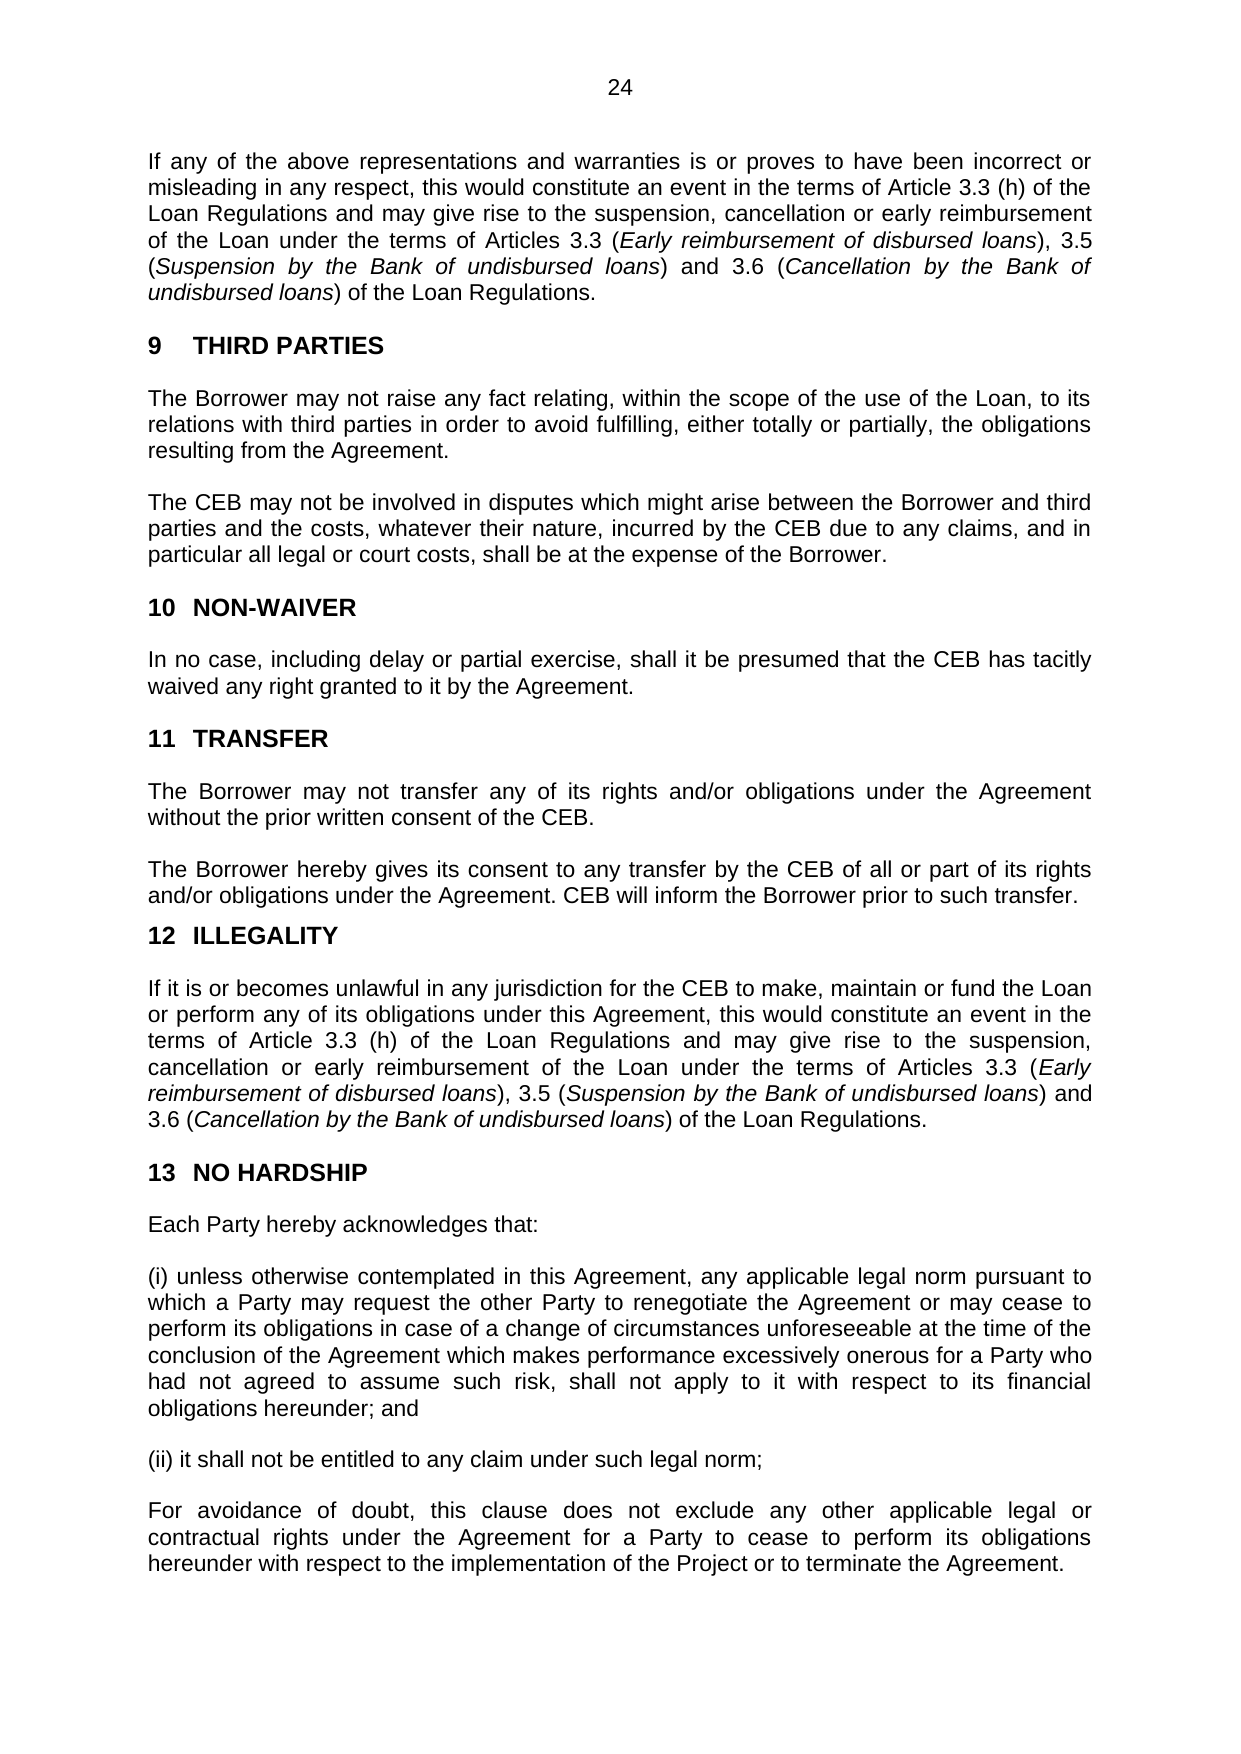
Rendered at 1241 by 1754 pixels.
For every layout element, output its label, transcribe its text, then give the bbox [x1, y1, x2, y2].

subtitle THIRD PARTIES [148, 331, 1093, 359]
text The Borrower may not raise any fact relating, within the scope of the use of the Loan, to its relations with third parties in order to avoid fulfilling, either totally or partially, the obligations resulting from the Agreement. [148, 384, 1093, 463]
text (ii) it shall not be entitled to any claim under such legal norm; [148, 1446, 1093, 1472]
text For avoidance of doubt, this clause does not exclude any other applicable legal or contractual rights under the Agreement for a Party to cease to perform its obligations hereunder with respect to the implementation of the Project or to terminate the Agreement. [148, 1497, 1093, 1576]
subtitle TRANSFER [148, 724, 1093, 753]
text (i) unless otherwise contemplated in this Agreement, any applicable legal norm pursuant to which a Party may request the other Party to renegotiate the Agreement or may cease to perform its obligations in case of a change of circumstances unforeseeable at the time of the conclusion of the Agreement which makes performance excessively onerous for a Party who had not agreed to assume such risk, shall not apply to it with respect to its financial obligations hereunder; and [148, 1263, 1093, 1421]
text The Borrower hereby gives its consent to any transfer by the CEB of all or part of its rights and/or obligations under the Agreement. CEB will inform the Borrower prior to such transfer. [148, 856, 1093, 908]
text If it is or becomes unlawful in any jurisdiction for the CEB to make, maintain or fund the Loan or perform any of its obligations under this Agreement, this would constitute an event in the terms of Article 3.3 (h) of the Loan Regulations and may give rise to the suspension, cancellation or early reimbursement of the Loan under the terms of Articles 3.3 (Early reimbursement of disbursed loans), 3.5 (Suspension by the Bank of undisbursed loans) and 3.6 (Cancellation by the Bank of undisbursed loans) of the Loan Regulations. [148, 974, 1093, 1133]
text The Borrower may not transfer any of its rights and/or obligations under the Agreement without the prior written consent of the CEB. [148, 778, 1093, 831]
text The CEB may not be involved in disputes which might arise between the Borrower and third parties and the costs, whatever their nature, incurred by the CEB due to any claims, and in particular all legal or court costs, shall be at the expense of the Borrower. [148, 488, 1093, 568]
text In no case, including delay or partial exercise, shall it be presumed that the CEB has tacitly waived any right granted to it by the Agreement. [148, 646, 1093, 699]
text Each Party hereby acknowledges that: [148, 1211, 1093, 1238]
subtitle ILLEGALITY [148, 921, 1093, 949]
text If any of the above representations and warranties is or proves to have been incorrect or misleading in any respect, this would constitute an event in the terms of Article 3.3 (h) of the Loan Regulations and may give rise to the suspension, cancellation or early reimbursement of the Loan under the terms of Articles 3.3 (Early reimbursement of disbursed loans), 3.5 (Suspension by the Bank of undisbursed loans) and 3.6 (Cancellation by the Bank of undisbursed loans) of the Loan Regulations. [148, 148, 1093, 306]
subtitle NON-WAIVER [148, 593, 1093, 621]
subtitle NO HARDSHIP [148, 1158, 1093, 1186]
